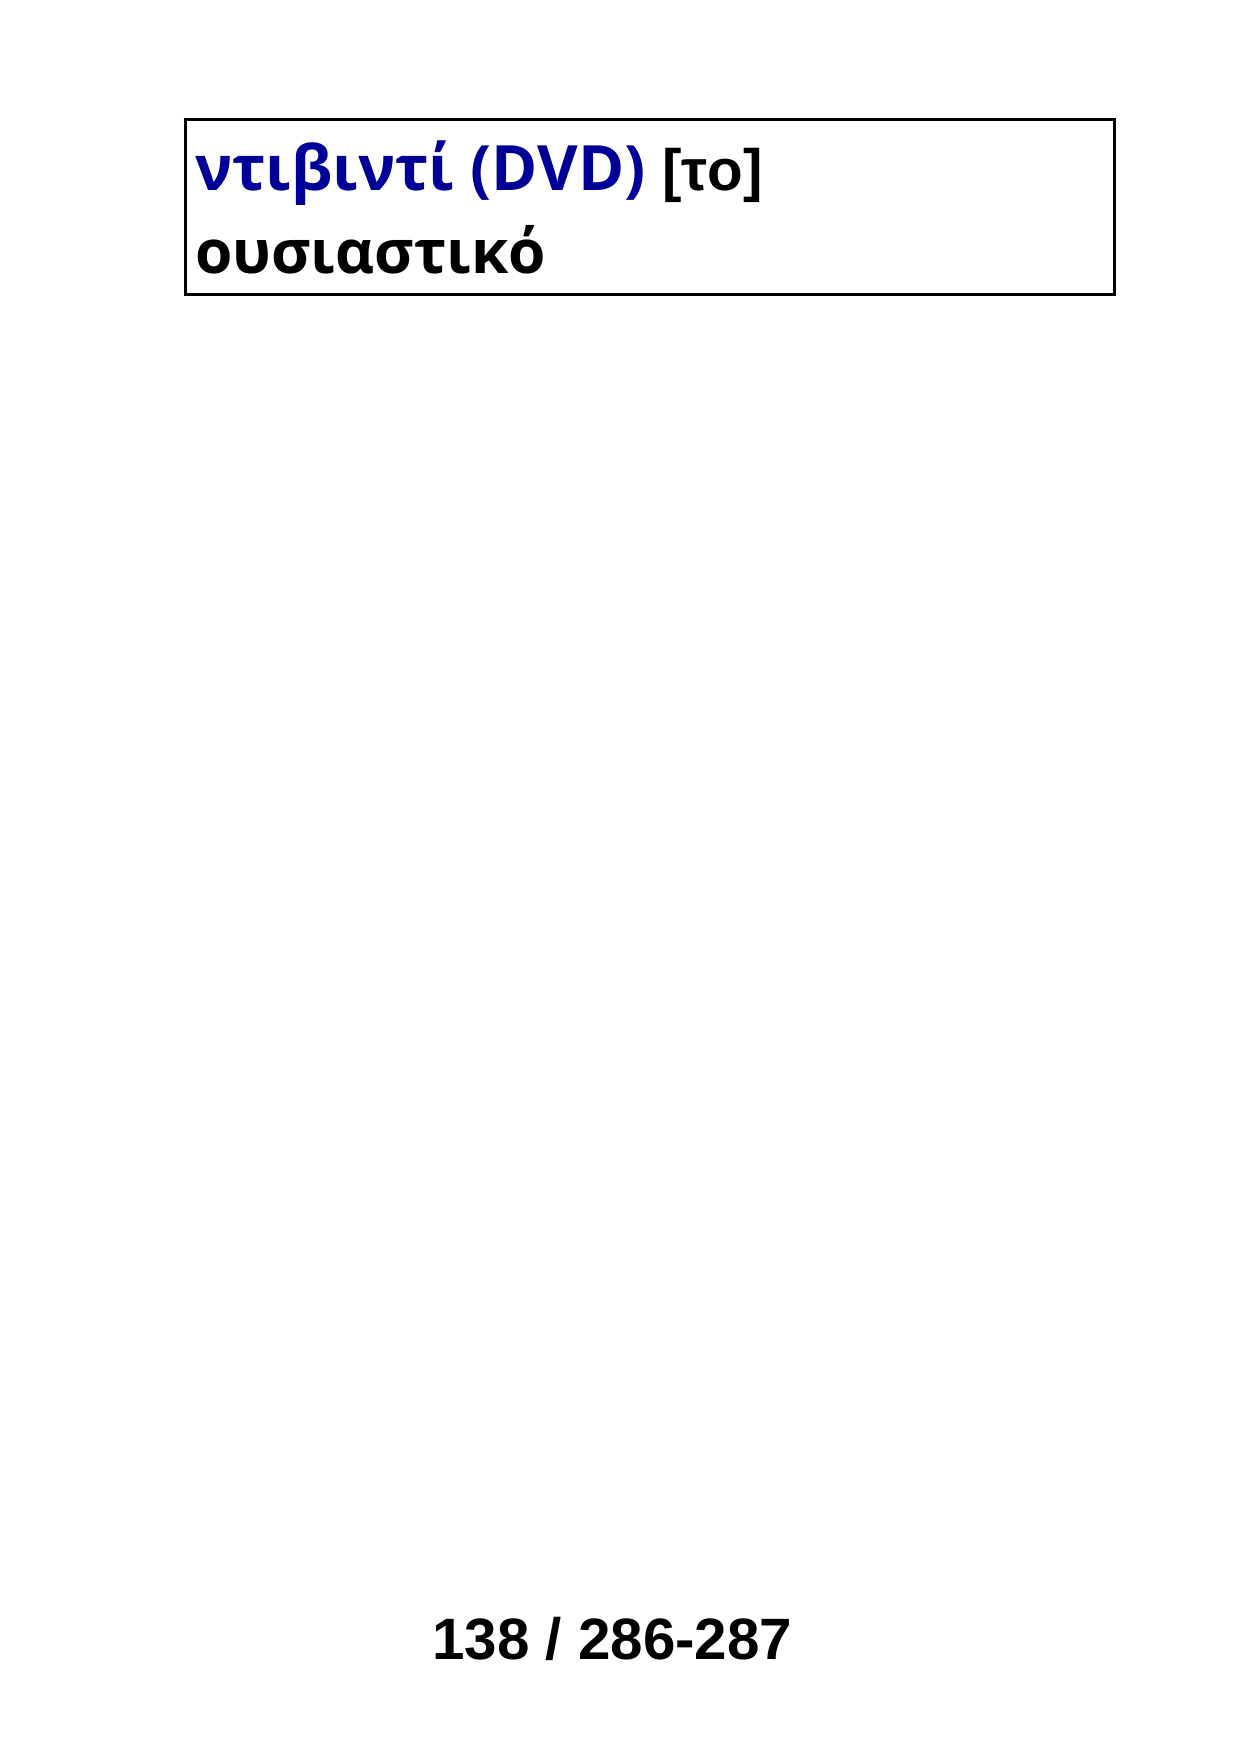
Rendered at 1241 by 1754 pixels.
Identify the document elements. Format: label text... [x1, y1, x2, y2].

text ντιβιντί (DVD) [το] ουσιαστικό [187, 121, 1113, 293]
